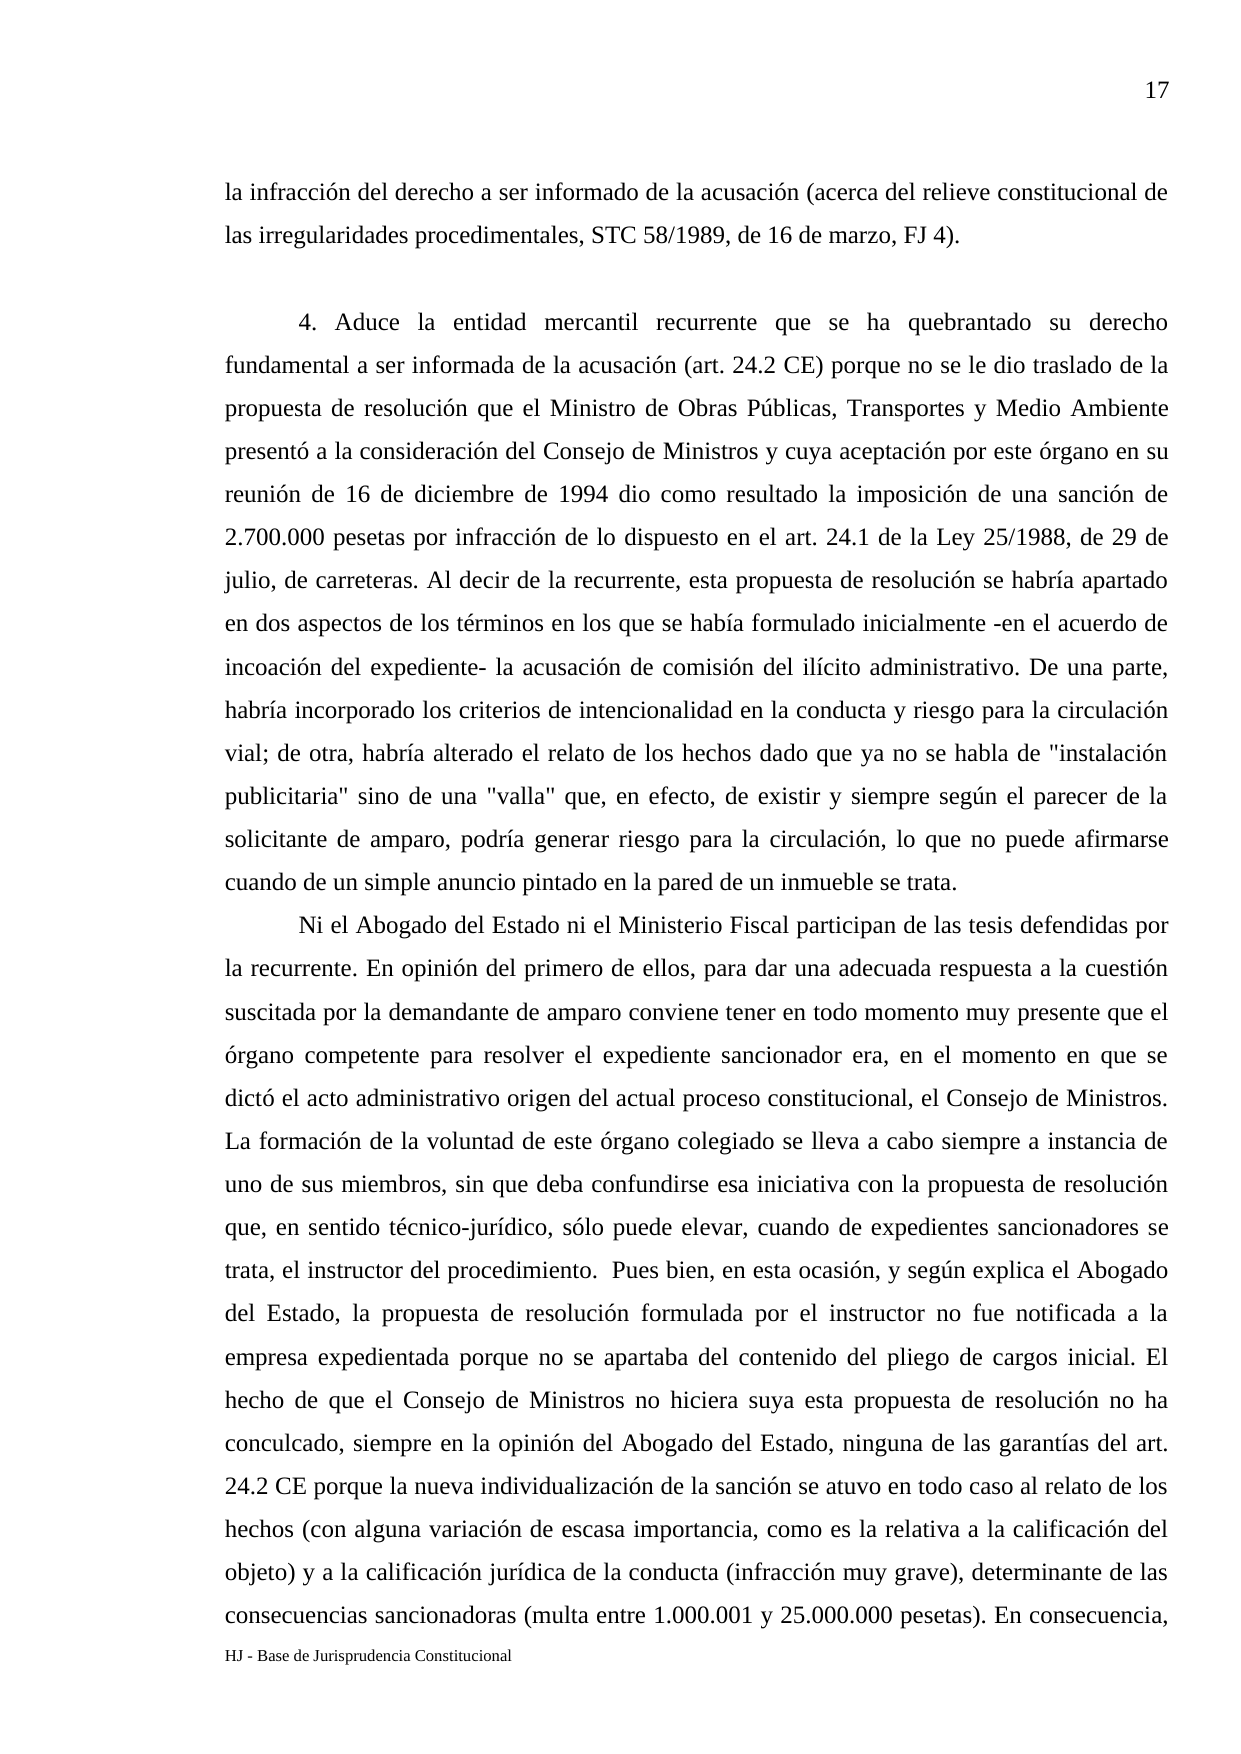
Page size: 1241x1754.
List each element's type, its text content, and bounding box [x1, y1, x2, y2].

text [224, 177, 1169, 249]
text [224, 910, 1169, 1629]
text 4. Aduce la entidad mercantil recurrente que se ha quebrantado su derecho fundamental a ser informada de la acusación (art. 24.2 CE) porque no se le dio traslado de la propuesta de resolución que el Ministro de Obras Públicas, Transportes y Medio Ambiente presentó a la consideración del Consejo de Ministros y cuya aceptación por este órgano en su reunión de 16 de diciembre de 1994 dio como resultado la imposición de una sanción de 2.700.000 pesetas por infracción de lo dispuesto en el art. 24.1 de la Ley 25/1988, de 29 de julio, de carreteras. Al decir de la recurrente, esta propuesta de resolución se habría apartado en dos aspectos de los términos en los que se había formulado inicialmente -en el acuerdo de incoación del expediente- la acusación de comisión del ilícito administrativo. De una parte, habría incorporado los criterios de intencionalidad en la conducta y riesgo para la circulación vial; de otra, habría alterado el relato de los hechos dado que ya no se habla de "instalación publicitaria" sino de una "valla" que, en efecto, de existir y siempre según el parecer de la solicitante de amparo, podría generar riesgo para la circulación, lo que no puede afirmarse cuando de un simple anuncio pintado en la pared de un inmueble se trata. [224, 307, 1169, 896]
